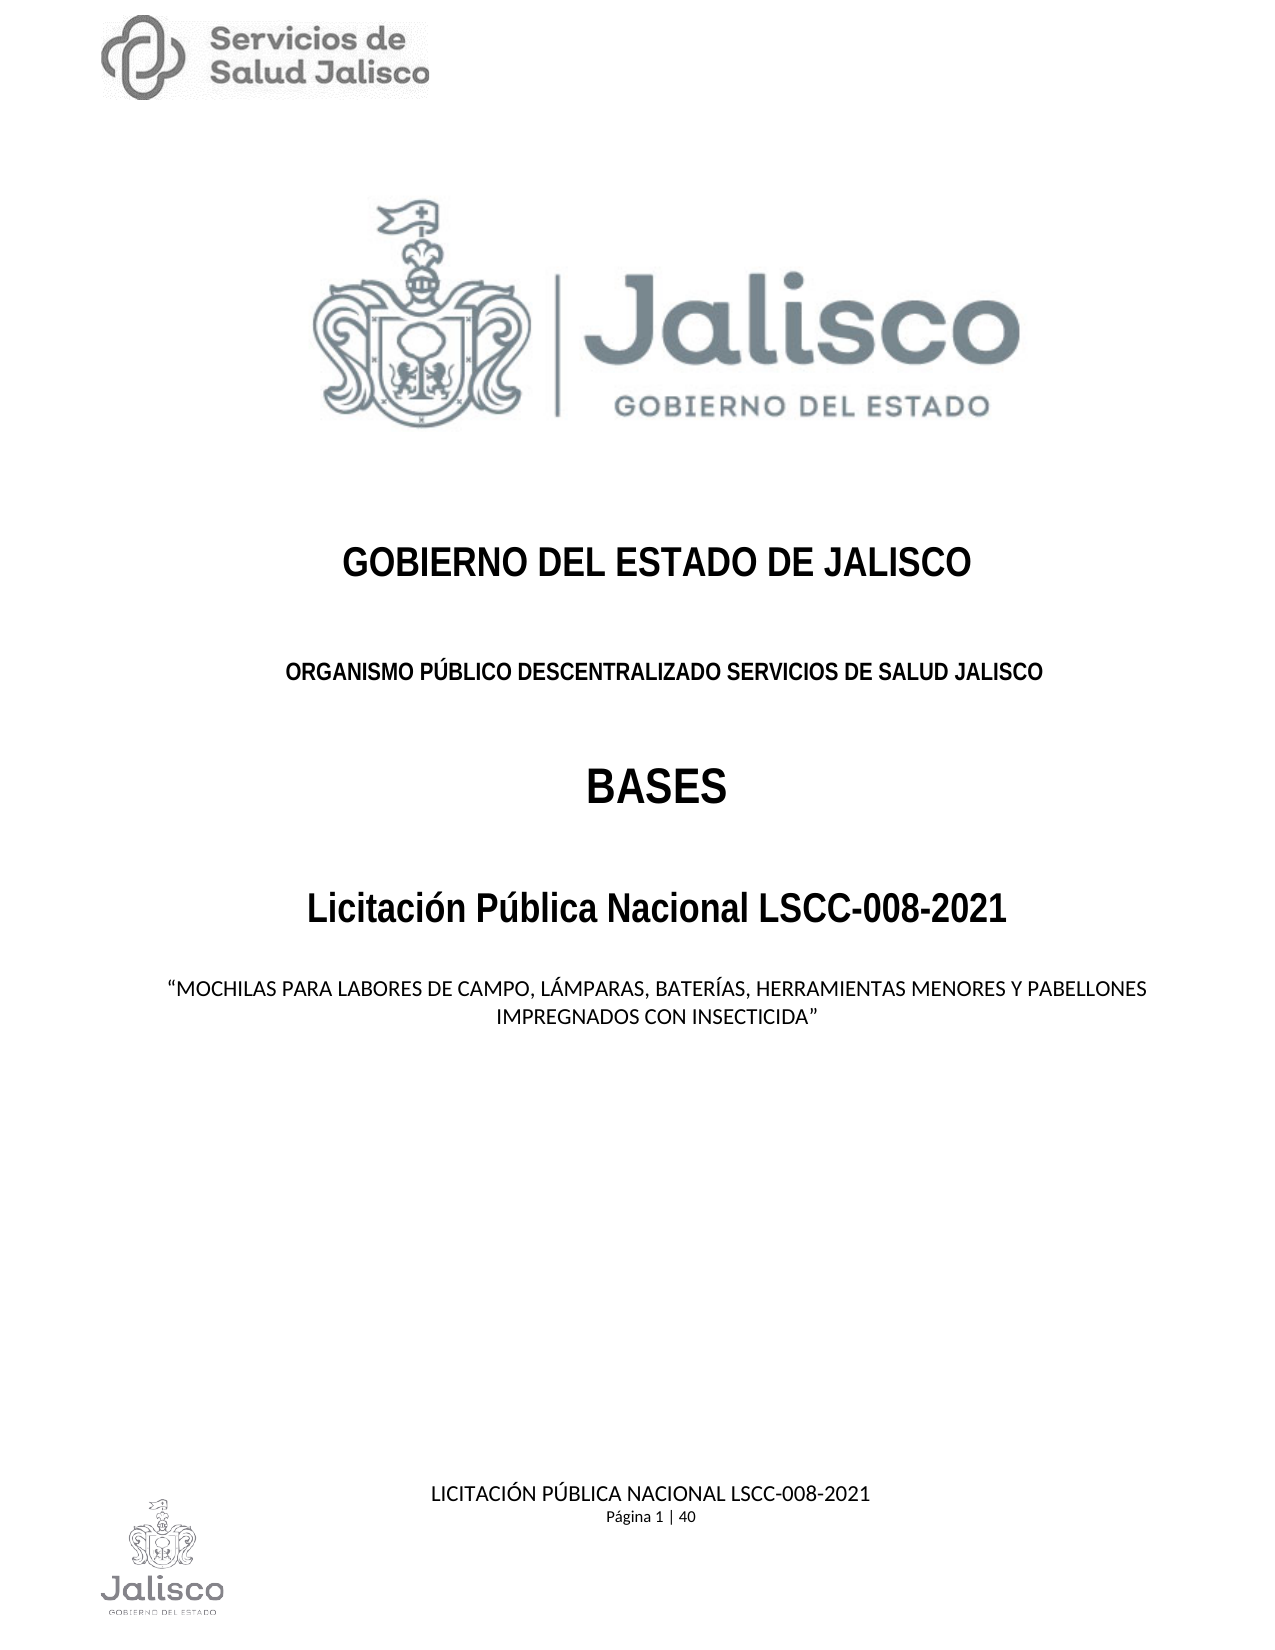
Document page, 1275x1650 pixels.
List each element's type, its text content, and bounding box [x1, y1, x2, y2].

text ORGANISMO PÚBLICO DESCENTRALIZADO SERVICIOS DE SALUD JALISCO [148, 657, 1181, 713]
picture [280, 189, 1035, 447]
picture [101, 15, 430, 100]
text BASES [148, 756, 1167, 814]
picture [100, 1499, 224, 1615]
text Licitación Pública Nacional LSCC-008-2021 [148, 883, 1167, 931]
text GOBIERNO DEL ESTADO DE JALISCO [148, 537, 1167, 585]
